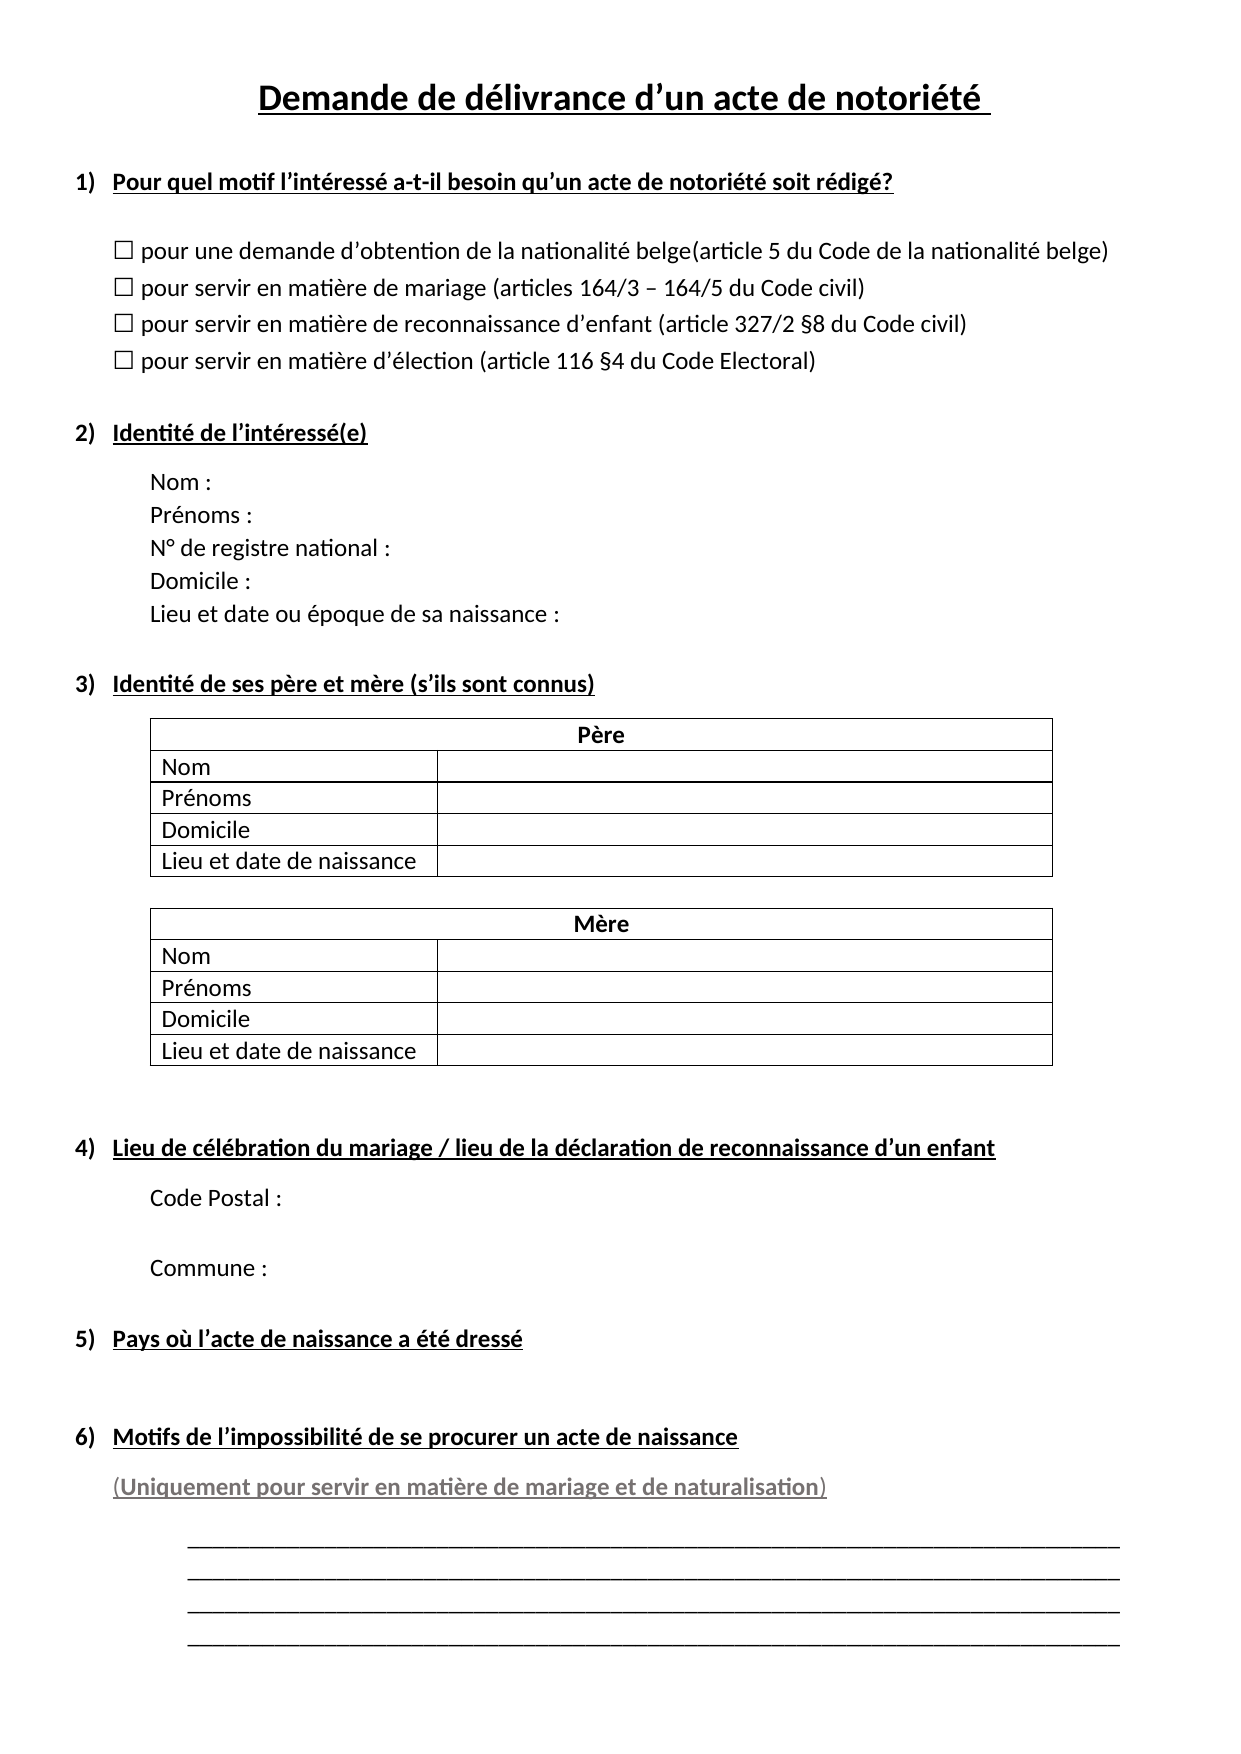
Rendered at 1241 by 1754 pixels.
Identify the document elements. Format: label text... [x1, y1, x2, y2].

list Motifs de l’impossibilité de se procurer un acte de naissance [75, 1421, 1128, 1452]
text N° de registre national : [150, 532, 1128, 563]
table_cell Nom [151, 751, 437, 781]
table_cell Nom [151, 940, 437, 971]
table_cell Mère [151, 909, 1052, 939]
list Pays où l’acte de naissance a été dressé [75, 1323, 1128, 1353]
list pour servir en matière de mariage (articles 164/3 – 164/5 du Code civil) [112, 269, 1128, 303]
table_cell [438, 877, 1052, 908]
table_cell [438, 1035, 1052, 1065]
text Commune : [150, 1252, 1128, 1283]
table_header Père [151, 719, 1052, 750]
list ___________________________________________________________________________ [187, 1619, 1128, 1650]
list pour servir en matière de reconnaissance d’enfant (article 327/2 §8 du Code civil) [112, 306, 1128, 340]
table_cell Domicile [151, 1003, 437, 1034]
text Nom : [150, 467, 1128, 497]
table_cell Lieu et date de naissance [151, 846, 437, 876]
table_cell [438, 814, 1052, 844]
table_cell Domicile [151, 814, 437, 844]
table_cell Prénoms [151, 783, 437, 813]
list ___________________________________________________________________________ [187, 1553, 1128, 1584]
text Demande de délivrance d’un acte de notoriété [112, 74, 1128, 120]
table_cell [438, 972, 1052, 1002]
text Prénoms : [150, 499, 1128, 530]
text Lieu et date ou époque de sa naissance : [150, 598, 1128, 629]
list Pour quel motif l’intéressé a-t-il besoin qu’un acte de notoriété soit rédigé? [75, 167, 1128, 197]
table_cell [438, 751, 1052, 781]
table_cell [438, 783, 1052, 813]
list Lieu de célébration du mariage / lieu de la déclaration de reconnaissance d’un enfant [75, 1132, 1128, 1163]
table_cell Prénoms [151, 972, 437, 1002]
text (Uniquement pour servir en matière de mariage et de naturalisation) [112, 1471, 1128, 1502]
list ___________________________________________________________________________ [187, 1586, 1128, 1617]
list pour une demande d’obtention de la nationalité belge(article 5 du Code de la nationalité belge) [112, 232, 1128, 266]
text Domicile : [150, 565, 1128, 596]
list ___________________________________________________________________________ [187, 1521, 1128, 1551]
list Identité de l’intéressé(e) [75, 417, 1128, 447]
table_cell [438, 940, 1052, 971]
table_cell [438, 846, 1052, 876]
table_cell [150, 877, 437, 908]
list Identité de ses père et mère (s’ils sont connus) [75, 669, 1128, 699]
list pour servir en matière d’élection (article 116 §4 du Code Electoral) [112, 343, 1128, 377]
text Code Postal : [150, 1182, 1128, 1212]
table_cell [438, 1003, 1052, 1034]
table_cell Lieu et date de naissance [151, 1035, 437, 1065]
